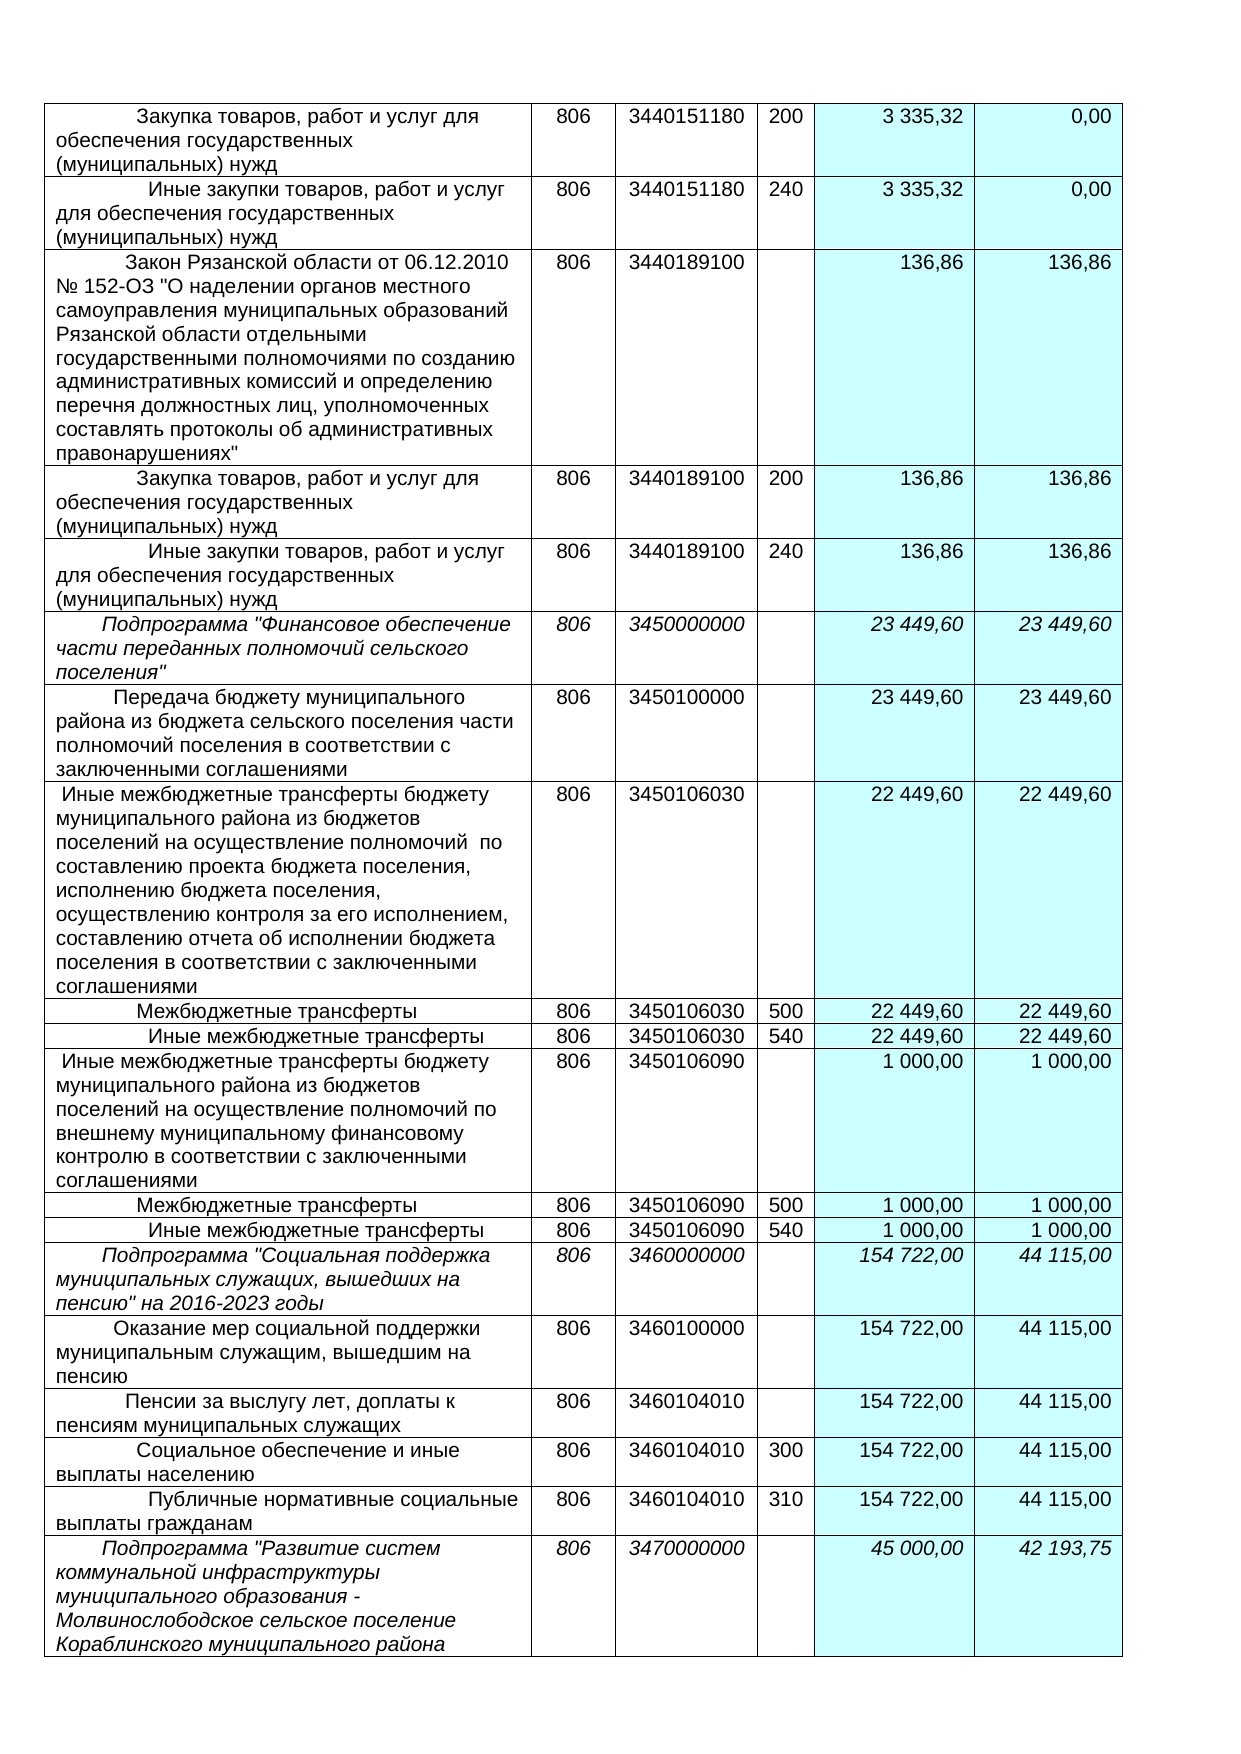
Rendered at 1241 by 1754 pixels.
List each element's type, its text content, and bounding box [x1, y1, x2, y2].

table_cell 310 [758, 1487, 814, 1535]
table_cell 154 722,00 [815, 1487, 974, 1535]
table_cell 200 [758, 104, 814, 176]
table_cell 136,86 [975, 466, 1122, 538]
table_cell 44 115,00 [975, 1316, 1122, 1388]
table_cell 806 [532, 177, 615, 248]
table_cell 806 [532, 250, 615, 465]
table_cell 136,86 [815, 539, 974, 611]
table_cell Закон Рязанской области от 06.12.2010 № 152-ОЗ "О наделении органов местного самоуправления муниципальных образований Рязанской области отдельными государственными полномочиями по созданию административных комиссий и определению перечня должностных лиц, уполномоченных составлять протоколы об административных правонарушениях" [45, 250, 531, 465]
table_cell 154 722,00 [815, 1243, 974, 1315]
table_cell 806 [532, 1316, 615, 1388]
table_cell 540 [758, 1024, 814, 1047]
table_cell 22 449,60 [975, 782, 1122, 997]
table_cell Оказание мер социальной поддержки муниципальным служащим, вышедшим на пенсию [45, 1316, 531, 1388]
table_cell 1 000,00 [975, 1049, 1122, 1192]
table_cell 806 [532, 1536, 615, 1656]
table_cell Передача бюджету муниципального района из бюджета сельского поселения части полномочий поселения в соответствии с заключенными соглашениями [45, 685, 531, 781]
table_cell 3440189100 [616, 466, 757, 538]
table_cell 22 449,60 [975, 1024, 1122, 1047]
table_cell 240 [758, 539, 814, 611]
table_cell 154 722,00 [815, 1389, 974, 1437]
table_cell 3450106090 [616, 1049, 757, 1192]
table_cell 540 [758, 1218, 814, 1242]
table_cell 806 [532, 1487, 615, 1535]
table_cell 3440151180 [616, 177, 757, 248]
table_cell Иные межбюджетные трансферты [45, 1218, 531, 1242]
table_cell 806 [532, 1049, 615, 1192]
table_cell [758, 612, 814, 684]
table_cell 0,00 [975, 177, 1122, 248]
table_cell Подпрограмма "Социальная поддержка муниципальных служащих, вышедших на пенсию" на 2016-2023 годы [45, 1243, 531, 1315]
table_cell Закупка товаров, работ и услуг для обеспечения государственных (муниципальных) нужд [45, 104, 531, 176]
table_cell 44 115,00 [975, 1438, 1122, 1486]
table_cell 3450000000 [616, 612, 757, 684]
table_cell Межбюджетные трансферты [45, 999, 531, 1022]
table_cell 3440189100 [616, 539, 757, 611]
table_cell 806 [532, 1024, 615, 1047]
table_cell 806 [532, 612, 615, 684]
table_cell 3470000000 [616, 1536, 757, 1656]
table_cell Закупка товаров, работ и услуг для обеспечения государственных (муниципальных) нужд [45, 466, 531, 538]
table_cell 806 [532, 1218, 615, 1242]
table_cell 500 [758, 999, 814, 1022]
table_cell 3440151180 [616, 104, 757, 176]
table_cell 42 193,75 [975, 1536, 1122, 1656]
table_cell 300 [758, 1438, 814, 1486]
table_cell 3450106030 [616, 782, 757, 997]
table_cell 44 115,00 [975, 1243, 1122, 1315]
table_cell [758, 1049, 814, 1192]
table_cell 154 722,00 [815, 1316, 974, 1388]
table_cell 3450106030 [616, 1024, 757, 1047]
table_cell 1 000,00 [975, 1193, 1122, 1217]
table_cell 3 335,32 [815, 104, 974, 176]
table_cell 23 449,60 [975, 685, 1122, 781]
table_cell 806 [532, 999, 615, 1022]
table_cell Иные межбюджетные трансферты бюджету муниципального района из бюджетов поселений на осуществление полномочий по внешнему муниципальному финансовому контролю в соответствии с заключенными соглашениями [45, 1049, 531, 1192]
table_cell 806 [532, 782, 615, 997]
table_cell 44 115,00 [975, 1389, 1122, 1437]
table_cell 806 [532, 539, 615, 611]
table_cell 3 335,32 [815, 177, 974, 248]
table_cell [758, 782, 814, 997]
table_cell 3450106090 [616, 1193, 757, 1217]
table_cell Публичные нормативные социальные выплаты гражданам [45, 1487, 531, 1535]
table_cell 136,86 [815, 466, 974, 538]
table_cell Иные межбюджетные трансферты [45, 1024, 531, 1047]
table_cell [758, 1316, 814, 1388]
table_cell 22 449,60 [815, 1024, 974, 1047]
table_cell [758, 1243, 814, 1315]
table_cell 136,86 [815, 250, 974, 465]
table_cell 154 722,00 [815, 1438, 974, 1486]
table_cell 22 449,60 [815, 782, 974, 997]
table_cell 500 [758, 1193, 814, 1217]
table_cell 240 [758, 177, 814, 248]
table_cell 1 000,00 [815, 1218, 974, 1242]
table_cell 806 [532, 1389, 615, 1437]
table_cell 3450106030 [616, 999, 757, 1022]
table_cell 806 [532, 1193, 615, 1217]
table_cell [758, 250, 814, 465]
table_cell 3460100000 [616, 1316, 757, 1388]
table_cell 44 115,00 [975, 1487, 1122, 1535]
table_cell 1 000,00 [815, 1049, 974, 1192]
table_cell Иные закупки товаров, работ и услуг для обеспечения государственных (муниципальных) нужд [45, 539, 531, 611]
table_cell 806 [532, 466, 615, 538]
table_cell Пенсии за выслугу лет, доплаты к пенсиям муниципальных служащих [45, 1389, 531, 1437]
table_cell Межбюджетные трансферты [45, 1193, 531, 1217]
table_cell Иные закупки товаров, работ и услуг для обеспечения государственных (муниципальных) нужд [45, 177, 531, 248]
table_cell 3440189100 [616, 250, 757, 465]
table_cell 3460104010 [616, 1487, 757, 1535]
table_cell 23 449,60 [815, 612, 974, 684]
table_cell 806 [532, 1438, 615, 1486]
table_cell 806 [532, 104, 615, 176]
table_cell [758, 1536, 814, 1656]
table_cell 22 449,60 [815, 999, 974, 1022]
table_cell 3450106090 [616, 1218, 757, 1242]
table_cell 45 000,00 [815, 1536, 974, 1656]
table_cell 136,86 [975, 250, 1122, 465]
table_cell [758, 685, 814, 781]
table_cell Подпрограмма "Финансовое обеспечение части переданных полномочий сельского поселения" [45, 612, 531, 684]
table_cell 3460104010 [616, 1438, 757, 1486]
table_cell 200 [758, 466, 814, 538]
table_cell 1 000,00 [975, 1218, 1122, 1242]
table_cell Иные межбюджетные трансферты бюджету муниципального района из бюджетов поселений на осуществление полномочий по составлению проекта бюджета поселения, исполнению бюджета поселения, осуществлению контроля за его исполнением, составлению отчета об исполнении бюджета поселения в соответствии с заключенными соглашениями [45, 782, 531, 997]
table_cell 22 449,60 [975, 999, 1122, 1022]
table_cell 3460000000 [616, 1243, 757, 1315]
table_cell Социальное обеспечение и иные выплаты населению [45, 1438, 531, 1486]
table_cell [45, 1536, 531, 1656]
table_cell 1 000,00 [815, 1193, 974, 1217]
table_cell [758, 1389, 814, 1437]
table_cell 806 [532, 685, 615, 781]
table_cell 23 449,60 [975, 612, 1122, 684]
table_cell 3460104010 [616, 1389, 757, 1437]
table_cell 806 [532, 1243, 615, 1315]
table_cell 0,00 [975, 104, 1122, 176]
table_cell 23 449,60 [815, 685, 974, 781]
table_cell 136,86 [975, 539, 1122, 611]
table_cell 3450100000 [616, 685, 757, 781]
